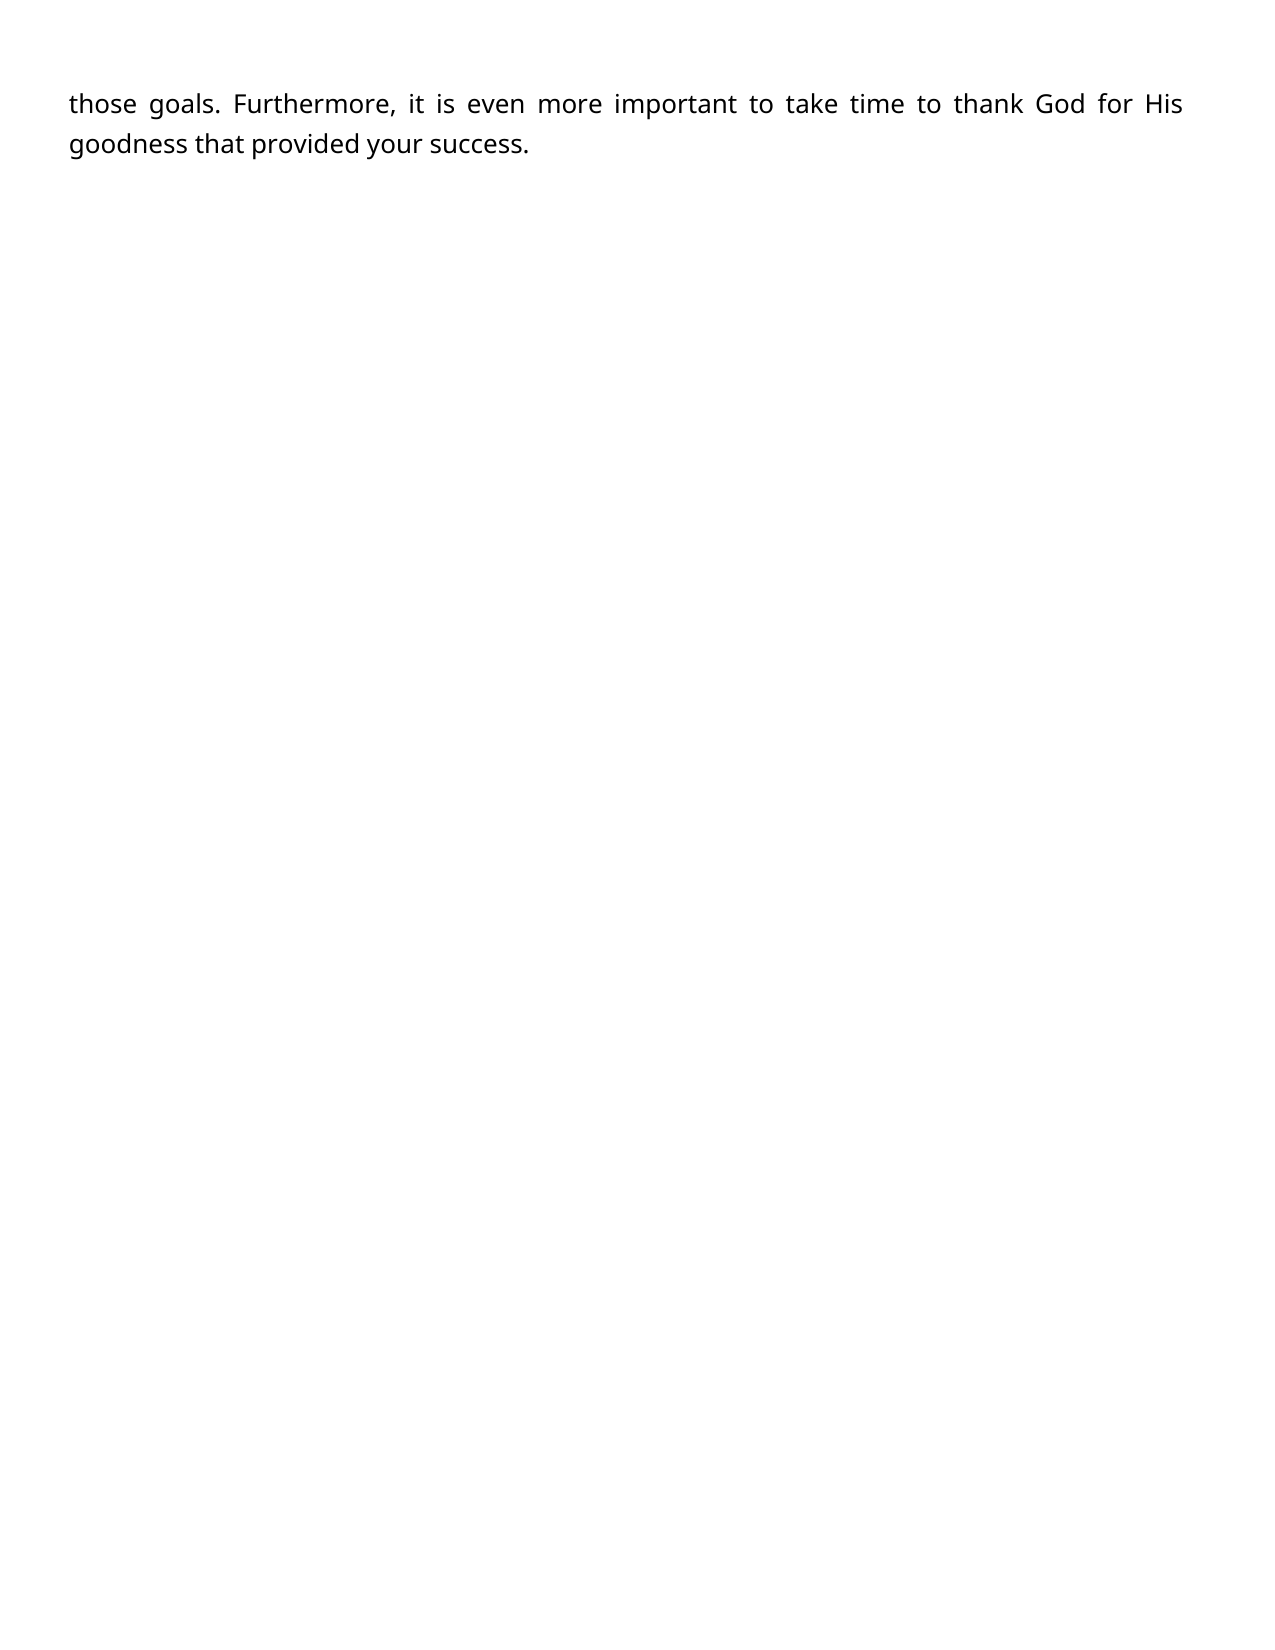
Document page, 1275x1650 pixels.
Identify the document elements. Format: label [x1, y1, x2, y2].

text [69, 86, 1185, 161]
